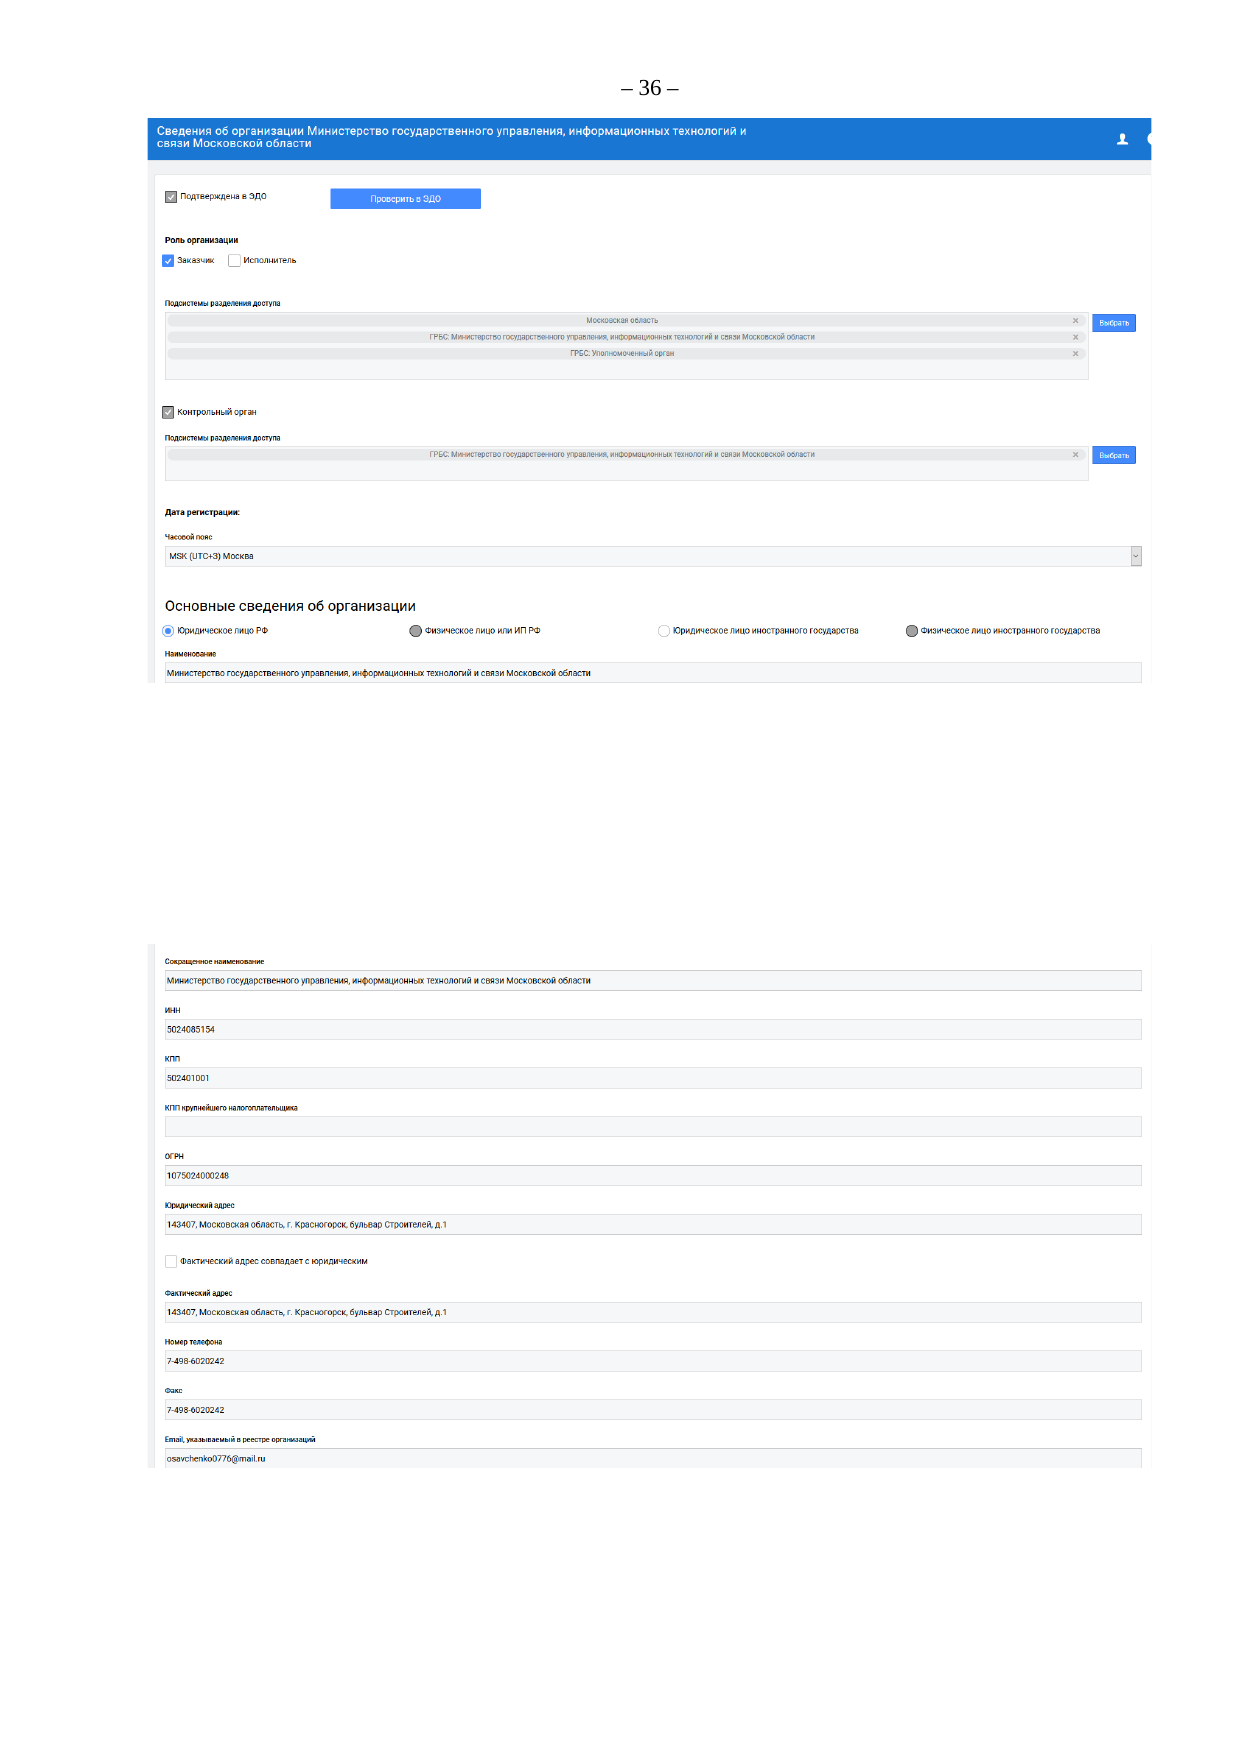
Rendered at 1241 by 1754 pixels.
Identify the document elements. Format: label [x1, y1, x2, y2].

picture [147, 118, 1152, 683]
picture [147, 944, 1152, 1468]
